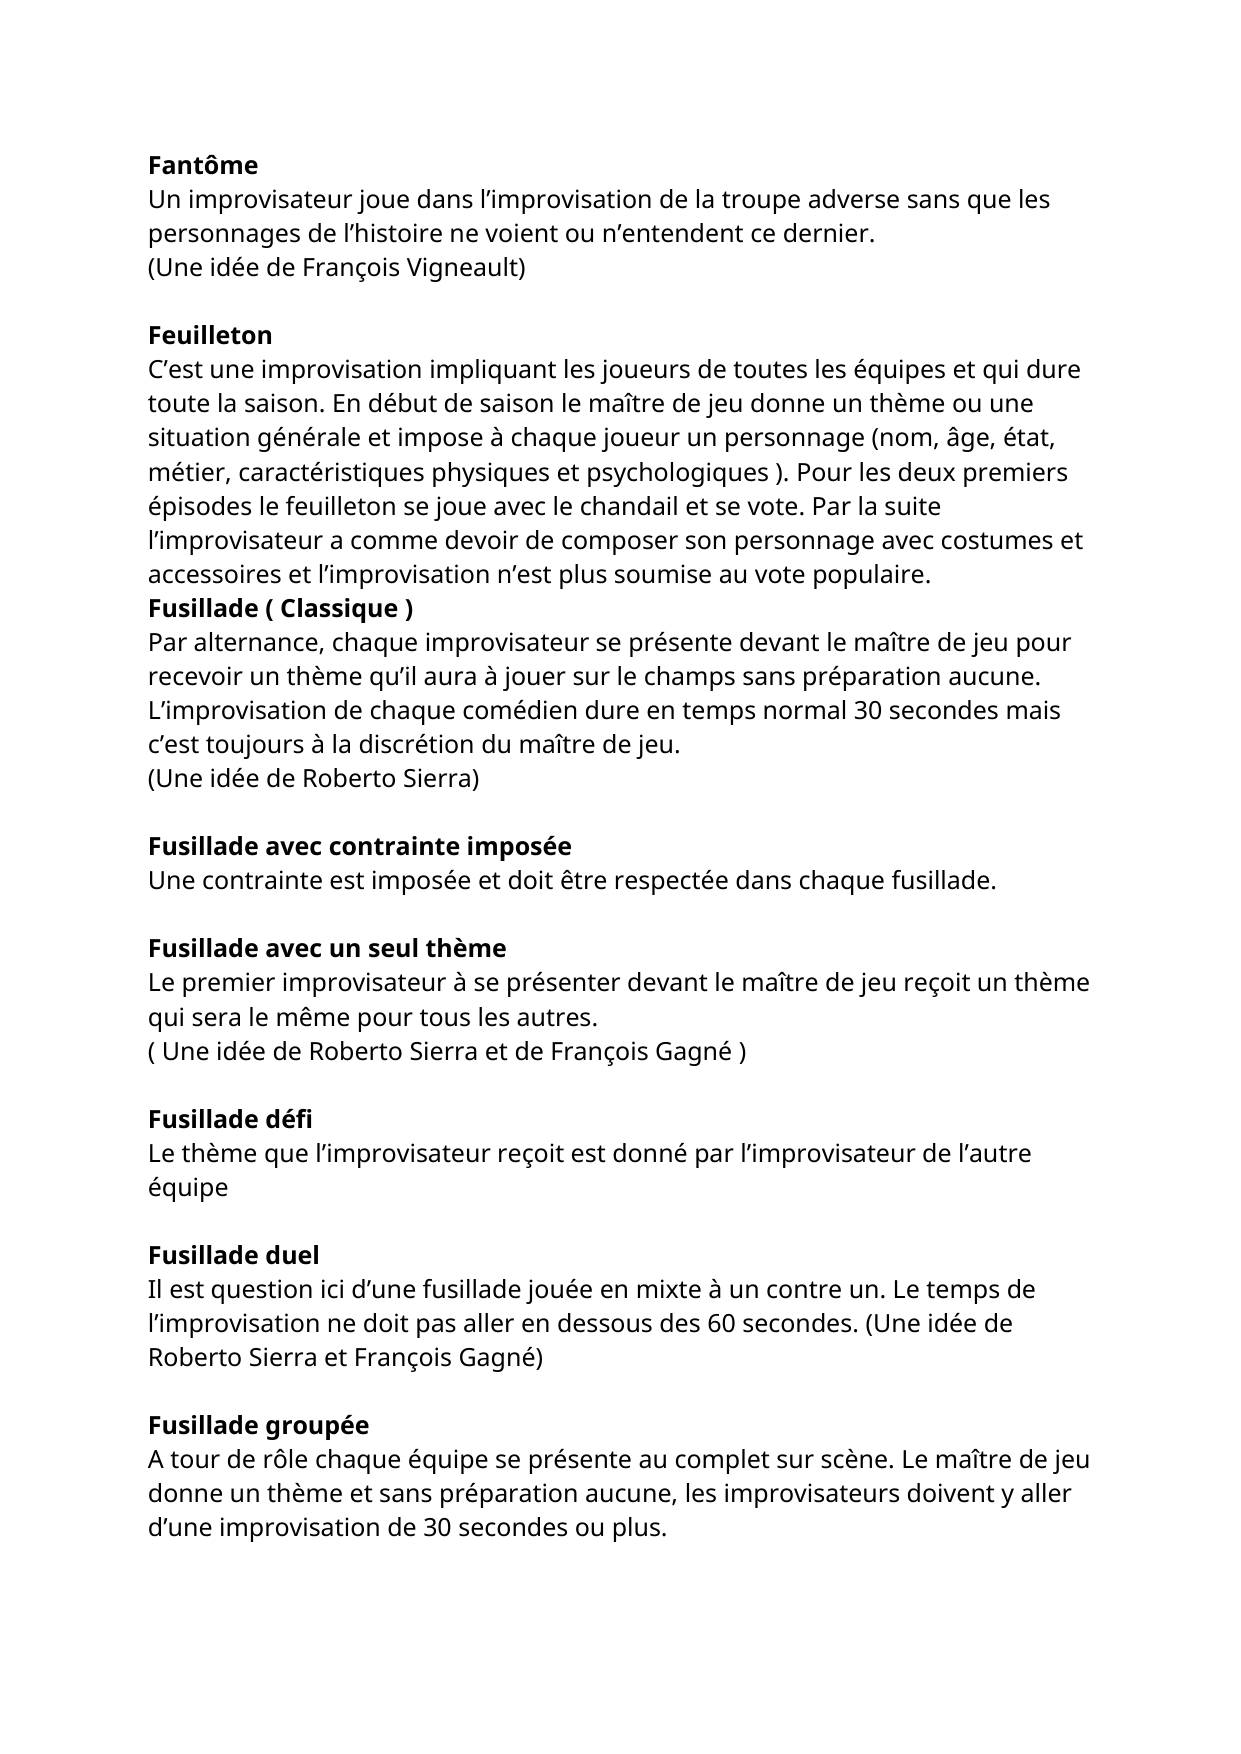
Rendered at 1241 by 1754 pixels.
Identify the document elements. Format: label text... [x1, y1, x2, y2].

text ( Une idée de Roberto Sierra et de François Gagné ) [148, 1033, 1093, 1067]
text Feuilleton C’est une improvisation impliquant les joueurs de toutes les équipes et qui dure toute la saison. En début de saison le maître de jeu donne un thème ou une situation générale et impose à chaque joueur un personnage (nom, âge, état, métier, caractéristiques physiques et psychologiques ). Pour les deux premiers épisodes le feuilleton se joue avec le chandail et se vote. Par la suite l’improvisateur a comme devoir de composer son personnage avec costumes et accessoires et l’improvisation n’est plus soumise au vote populaire. [148, 318, 1093, 590]
text Fusillade duel Il est question ici d’une fusillade jouée en mixte à un contre un. Le temps de l’improvisation ne doit pas aller en dessous des 60 secondes. (Une idée de Roberto Sierra et François Gagné) [148, 1238, 1093, 1374]
text (Une idée de François Vigneault) [148, 250, 1093, 284]
text Fusillade défi Le thème que l’improvisateur reçoit est donné par l’improvisateur de l’autre équipe [148, 1101, 1093, 1203]
text Fusillade groupée A tour de rôle chaque équipe se présente au complet sur scène. Le maître de jeu donne un thème et sans préparation aucune, les improvisateurs doivent y aller d’une improvisation de 30 secondes ou plus. [148, 1408, 1093, 1544]
text Fusillade avec un seul thème Le premier improvisateur à se présenter devant le maître de jeu reçoit un thème qui sera le même pour tous les autres. [148, 931, 1093, 1033]
text Fusillade avec contrainte imposée Une contrainte est imposée et doit être respectée dans chaque fusillade. [148, 829, 1093, 897]
text Fantôme Un improvisateur joue dans l’improvisation de la troupe adverse sans que les personnages de l’histoire ne voient ou n’entendent ce dernier. [148, 148, 1093, 250]
text (Une idée de Roberto Sierra) [148, 761, 1093, 795]
text Fusillade ( Classique ) Par alternance, chaque improvisateur se présente devant le maître de jeu pour recevoir un thème qu’il aura à jouer sur le champs sans préparation aucune. L’improvisation de chaque comédien dure en temps normal 30 secondes mais c’est toujours à la discrétion du maître de jeu. [148, 590, 1093, 761]
